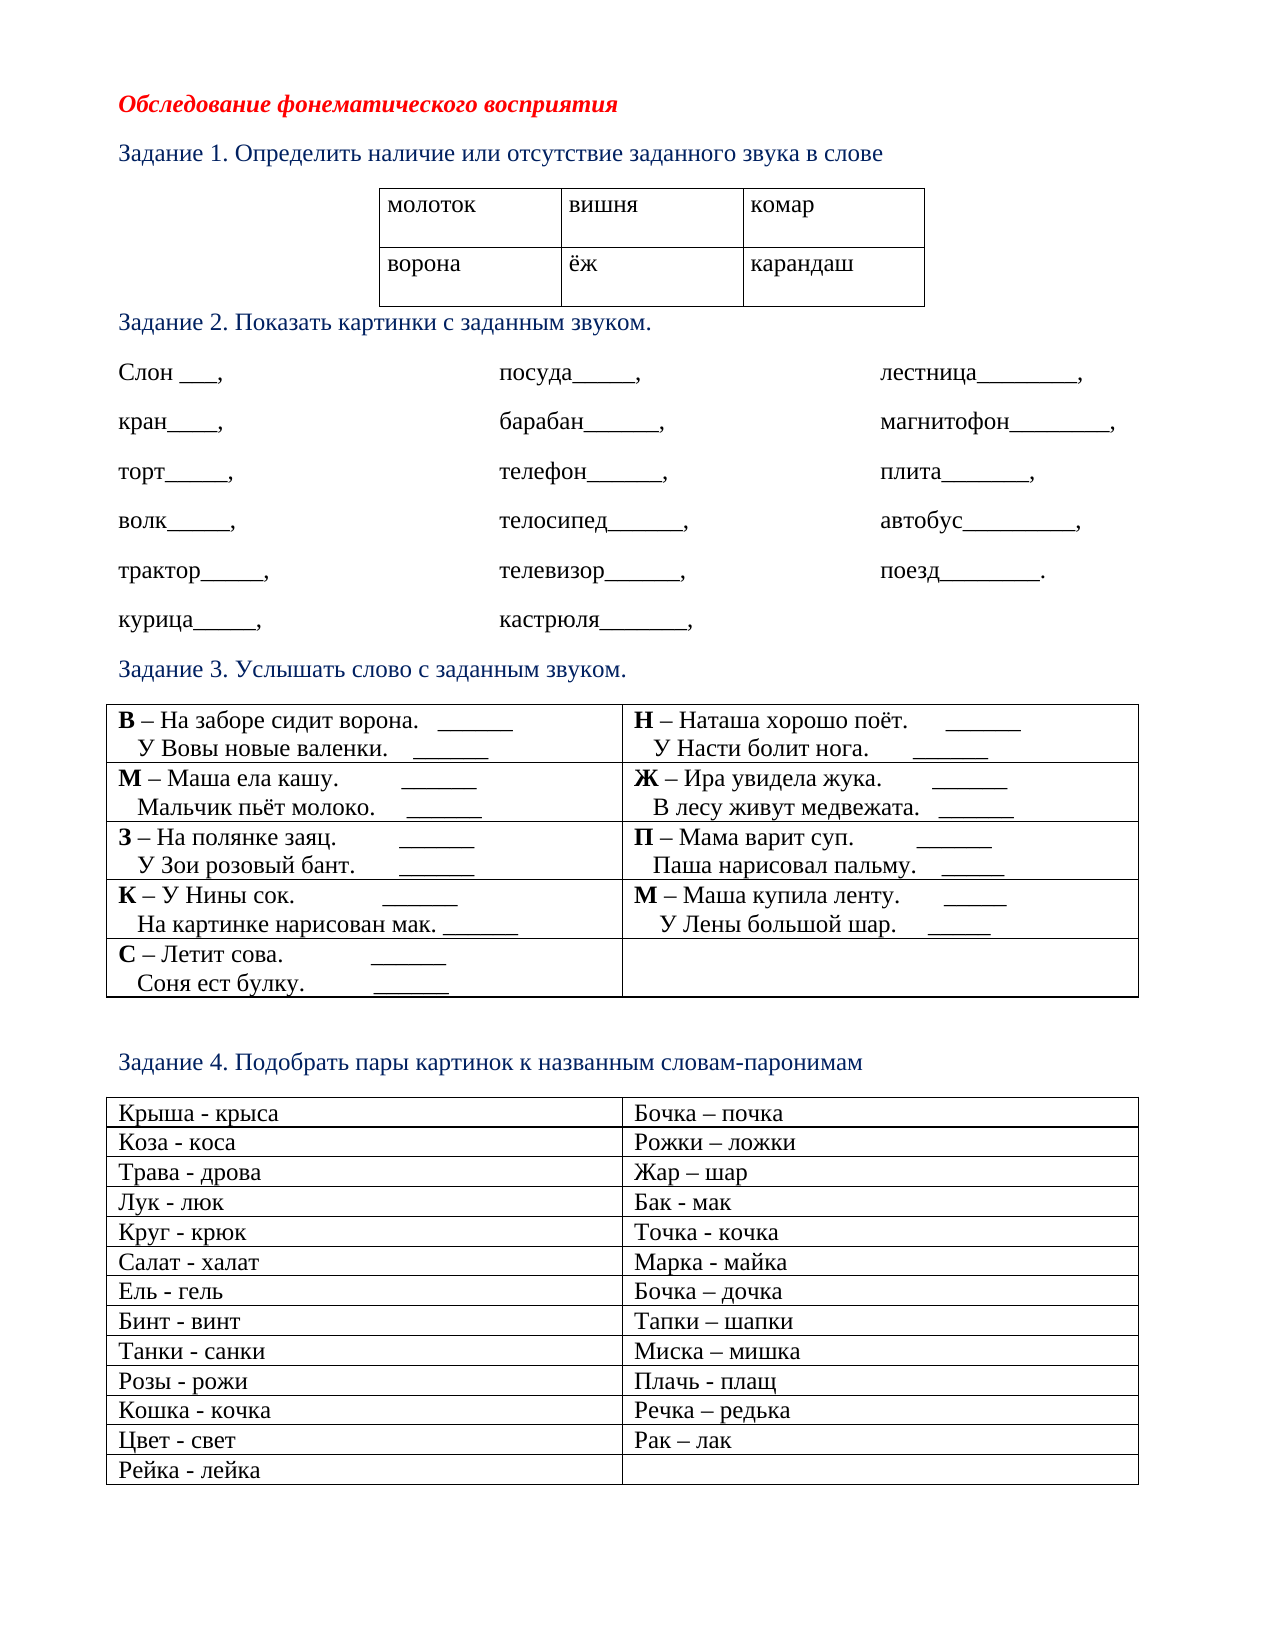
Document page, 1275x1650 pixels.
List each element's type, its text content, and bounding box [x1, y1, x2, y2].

text автобус_________, [880, 505, 1186, 534]
table_cell Бинт - винт [107, 1306, 622, 1335]
table_cell П – Мама варит суп. ______ Паша нарисовал пальму. _____ [623, 822, 1138, 879]
text Задание 4. Подобрать пары картинок к названным словам-паронимам [118, 1047, 1186, 1076]
table_cell М – Маша купила ленту. _____ У Лены большой шар. _____ [623, 880, 1138, 938]
table_cell Танки - санки [107, 1336, 622, 1365]
table_cell Коза - коса [107, 1128, 622, 1156]
text телевизор______, [499, 555, 805, 584]
table_cell Рейка - лейка [107, 1455, 622, 1484]
text кран____, [118, 406, 424, 435]
text Задание 1. Определить наличие или отсутствие заданного звука в слове [118, 138, 1186, 167]
table_cell Плачь - плащ [623, 1366, 1138, 1394]
table_cell Розы - рожи [107, 1366, 622, 1394]
table_cell Лук - люк [107, 1187, 622, 1216]
table_cell [623, 939, 1138, 996]
text посуда_____, [499, 357, 805, 385]
text плита_______, [880, 456, 1186, 484]
text торт_____, [118, 456, 424, 484]
table_cell Рожки – ложки [623, 1128, 1138, 1156]
table_cell К – У Нины сок. ______ На картинке нарисован мак. ______ [107, 880, 622, 938]
table_cell Трава - дрова [107, 1157, 622, 1186]
table_header Крыша - крыса [107, 1098, 622, 1126]
table_cell ворона [380, 248, 561, 306]
text курица_____, [118, 604, 424, 633]
table_cell Рак – лак [623, 1425, 1138, 1454]
table_header молоток [380, 189, 561, 247]
table_cell Речка – редька [623, 1396, 1138, 1424]
text трактор_____, [118, 555, 424, 584]
table_cell С – Летит сова. ______ Соня ест булку. ______ [107, 939, 622, 996]
text барабан______, [499, 406, 805, 435]
text Задание 2. Показать картинки с заданным звуком. [118, 307, 1186, 336]
table_cell Круг - крюк [107, 1217, 622, 1246]
text телосипед______, [499, 505, 805, 534]
table_cell Бочка – дочка [623, 1276, 1138, 1305]
text волк_____, [118, 505, 424, 534]
table_cell Салат - халат [107, 1247, 622, 1275]
text магнитофон________, [880, 406, 1186, 435]
text телефон______, [499, 456, 805, 484]
text Задание 3. Услышать слово с заданным звуком. [118, 654, 1186, 683]
table_header В – На заборе сидит ворона. ______ У Вовы новые валенки. ______ [107, 705, 622, 762]
table_cell Миска – мишка [623, 1336, 1138, 1365]
text Обследование фонематического восприятия [118, 89, 1186, 117]
table_cell Марка - майка [623, 1247, 1138, 1275]
table_cell карандаш [744, 248, 924, 306]
table_cell ёж [562, 248, 743, 306]
table_cell З – На полянке заяц. ______ У Зои розовый бант. ______ [107, 822, 622, 879]
table_header Бочка – почка [623, 1098, 1138, 1126]
table_header комар [744, 189, 924, 247]
table_cell Цвет - свет [107, 1425, 622, 1454]
table_cell Бак - мак [623, 1187, 1138, 1216]
table_cell Ж – Ира увидела жука. ______ В лесу живут медвежата. ______ [623, 763, 1138, 821]
text Слон ___, [118, 357, 424, 385]
table_cell М – Маша ела кашу. ______ Мальчик пьёт молоко. ______ [107, 763, 622, 821]
table_cell Ель - гель [107, 1276, 622, 1305]
table_header вишня [562, 189, 743, 247]
text поезд________. [880, 555, 1186, 584]
table_cell Точка - кочка [623, 1217, 1138, 1246]
table_cell Кошка - кочка [107, 1396, 622, 1424]
table_cell Жар – шар [623, 1157, 1138, 1186]
table_cell Тапки – шапки [623, 1306, 1138, 1335]
text кастрюля_______, [499, 604, 805, 633]
table_header Н – Наташа хорошо поёт. ______ У Насти болит нога. ______ [623, 705, 1138, 762]
table_cell [623, 1455, 1138, 1484]
text лестница________, [880, 357, 1186, 385]
